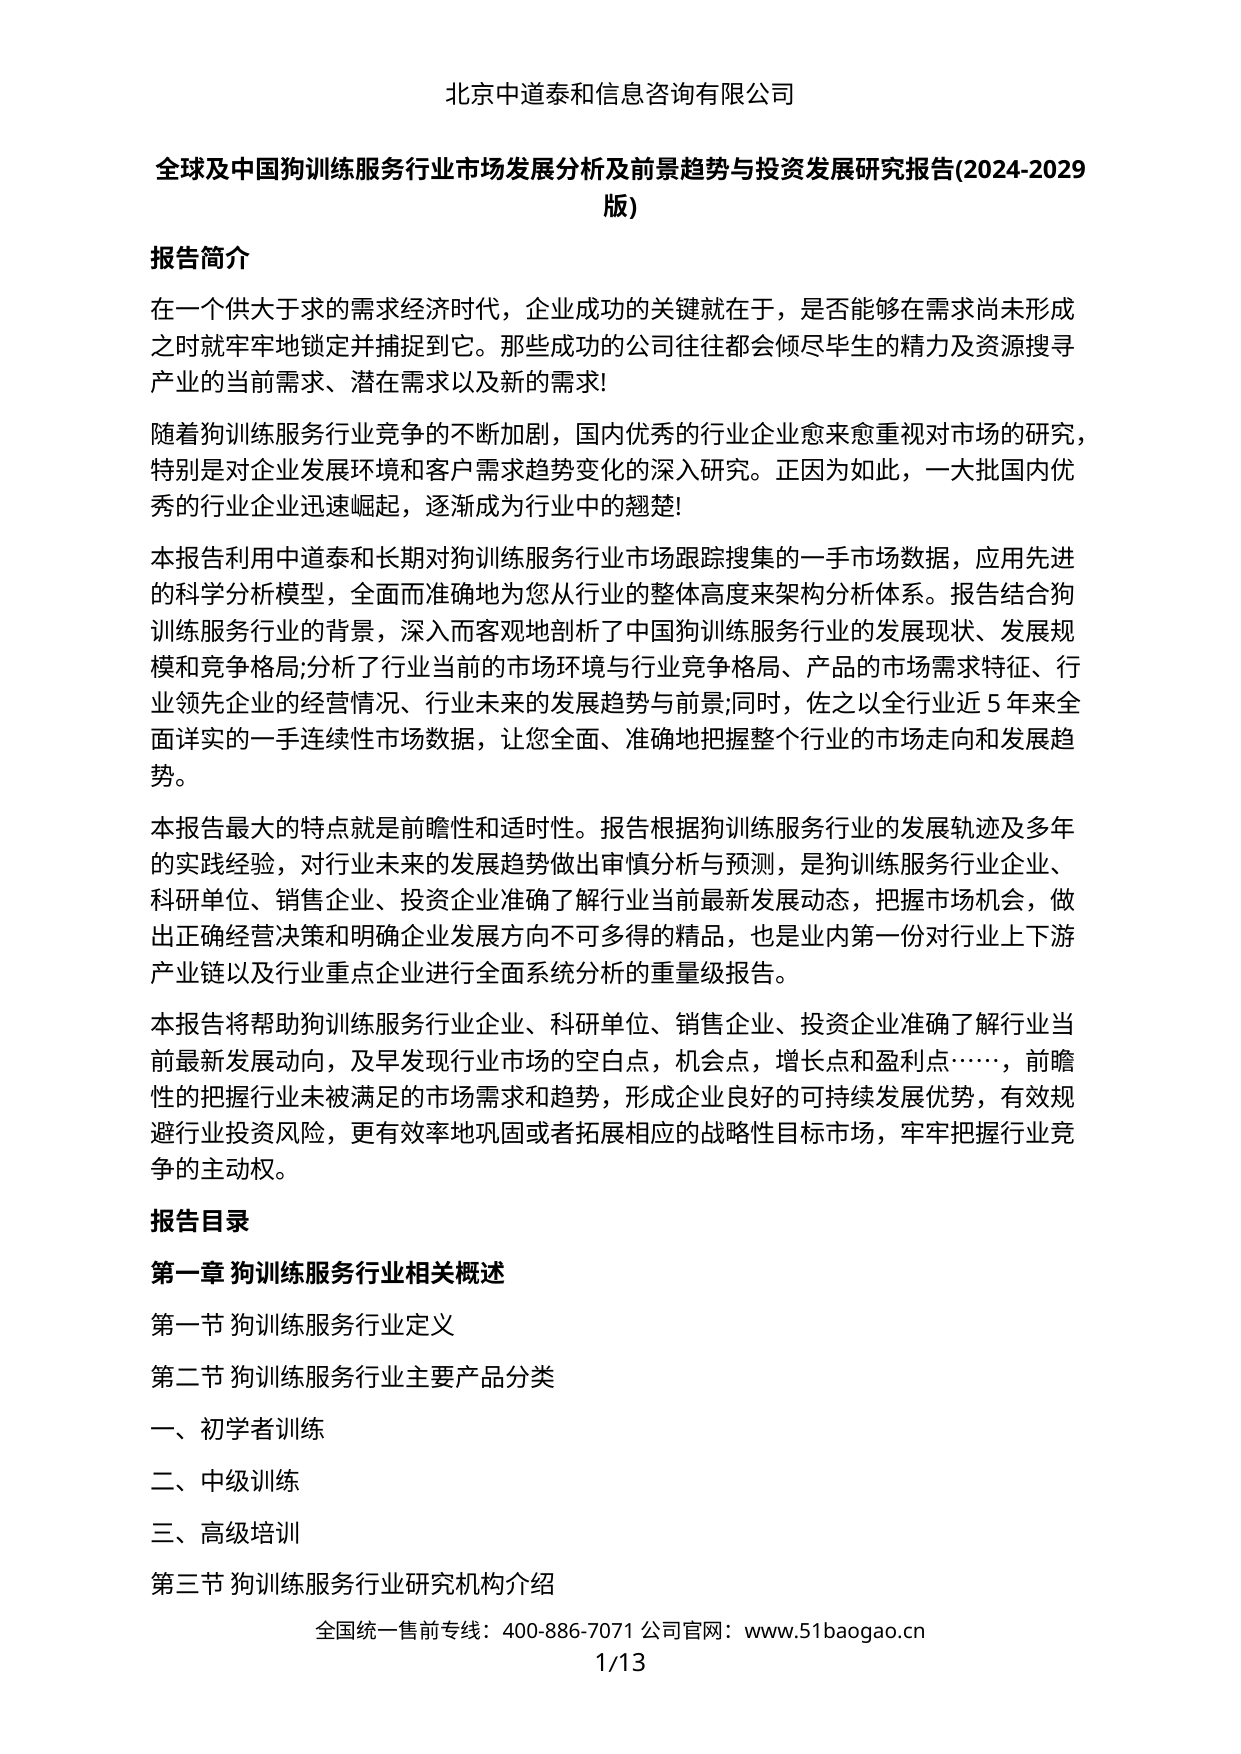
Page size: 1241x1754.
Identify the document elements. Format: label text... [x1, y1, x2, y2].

text 本报告利用中道泰和长期对狗训练服务行业市场跟踪搜集的一手市场数据，应用先进的科学分析模型，全面而准确地为您从行业的整体高度来架构分析体系。报告结合狗训练服务行业的背景，深入而客观地剖析了中国狗训练服务行业的发展现状、发展规模和竞争格局;分析了行业当前的市场环境与行业竞争格局、产品的市场需求特征、行业领先企业的经营情况、行业未来的发展趋势与前景;同时，佐之以全行业近5年来全面详实的一手连续性市场数据，让您全面、准确地把握整个行业的市场走向和发展趋势。 [150, 539, 1090, 792]
text 本报告最大的特点就是前瞻性和适时性。报告根据狗训练服务行业的发展轨迹及多年的实践经验，对行业未来的发展趋势做出审慎分析与预测，是狗训练服务行业企业、科研单位、销售企业、投资企业准确了解行业当前最新发展动态，把握市场机会，做出正确经营决策和明确企业发展方向不可多得的精品，也是业内第一份对行业上下游产业链以及行业重点企业进行全面系统分析的重量级报告。 [150, 808, 1090, 989]
text 三、高级培训 [150, 1513, 1090, 1549]
text 一、初学者训练 [150, 1409, 1090, 1446]
text 全球及中国狗训练服务行业市场发展分析及前景趋势与投资发展研究报告(2024-2029版) [150, 150, 1090, 222]
text 二、中级训练 [150, 1461, 1090, 1497]
text 报告目录 [150, 1202, 1090, 1238]
text 第一节 狗训练服务行业定义 [150, 1306, 1090, 1342]
text 第二节 狗训练服务行业主要产品分类 [150, 1357, 1090, 1394]
text 在一个供大于求的需求经济时代，企业成功的关键就在于，是否能够在需求尚未形成之时就牢牢地锁定并捕捉到它。那些成功的公司往往都会倾尽毕生的精力及资源搜寻产业的当前需求、潜在需求以及新的需求! [150, 290, 1090, 399]
text 第一章 狗训练服务行业相关概述 [150, 1254, 1090, 1290]
text 报告简介 [150, 238, 1090, 274]
text 本报告将帮助狗训练服务行业企业、科研单位、销售企业、投资企业准确了解行业当前最新发展动向，及早发现行业市场的空白点，机会点，增长点和盈利点……，前瞻性的把握行业未被满足的市场需求和趋势，形成企业良好的可持续发展优势，有效规避行业投资风险，更有效率地巩固或者拓展相应的战略性目标市场，牢牢把握行业竞争的主动权。 [150, 1005, 1090, 1186]
text 随着狗训练服务行业竞争的不断加剧，国内优秀的行业企业愈来愈重视对市场的研究，特别是对企业发展环境和客户需求趋势变化的深入研究。正因为如此，一大批国内优秀的行业企业迅速崛起，逐渐成为行业中的翘楚! [150, 414, 1090, 523]
text 第三节 狗训练服务行业研究机构介绍 [150, 1565, 1090, 1601]
